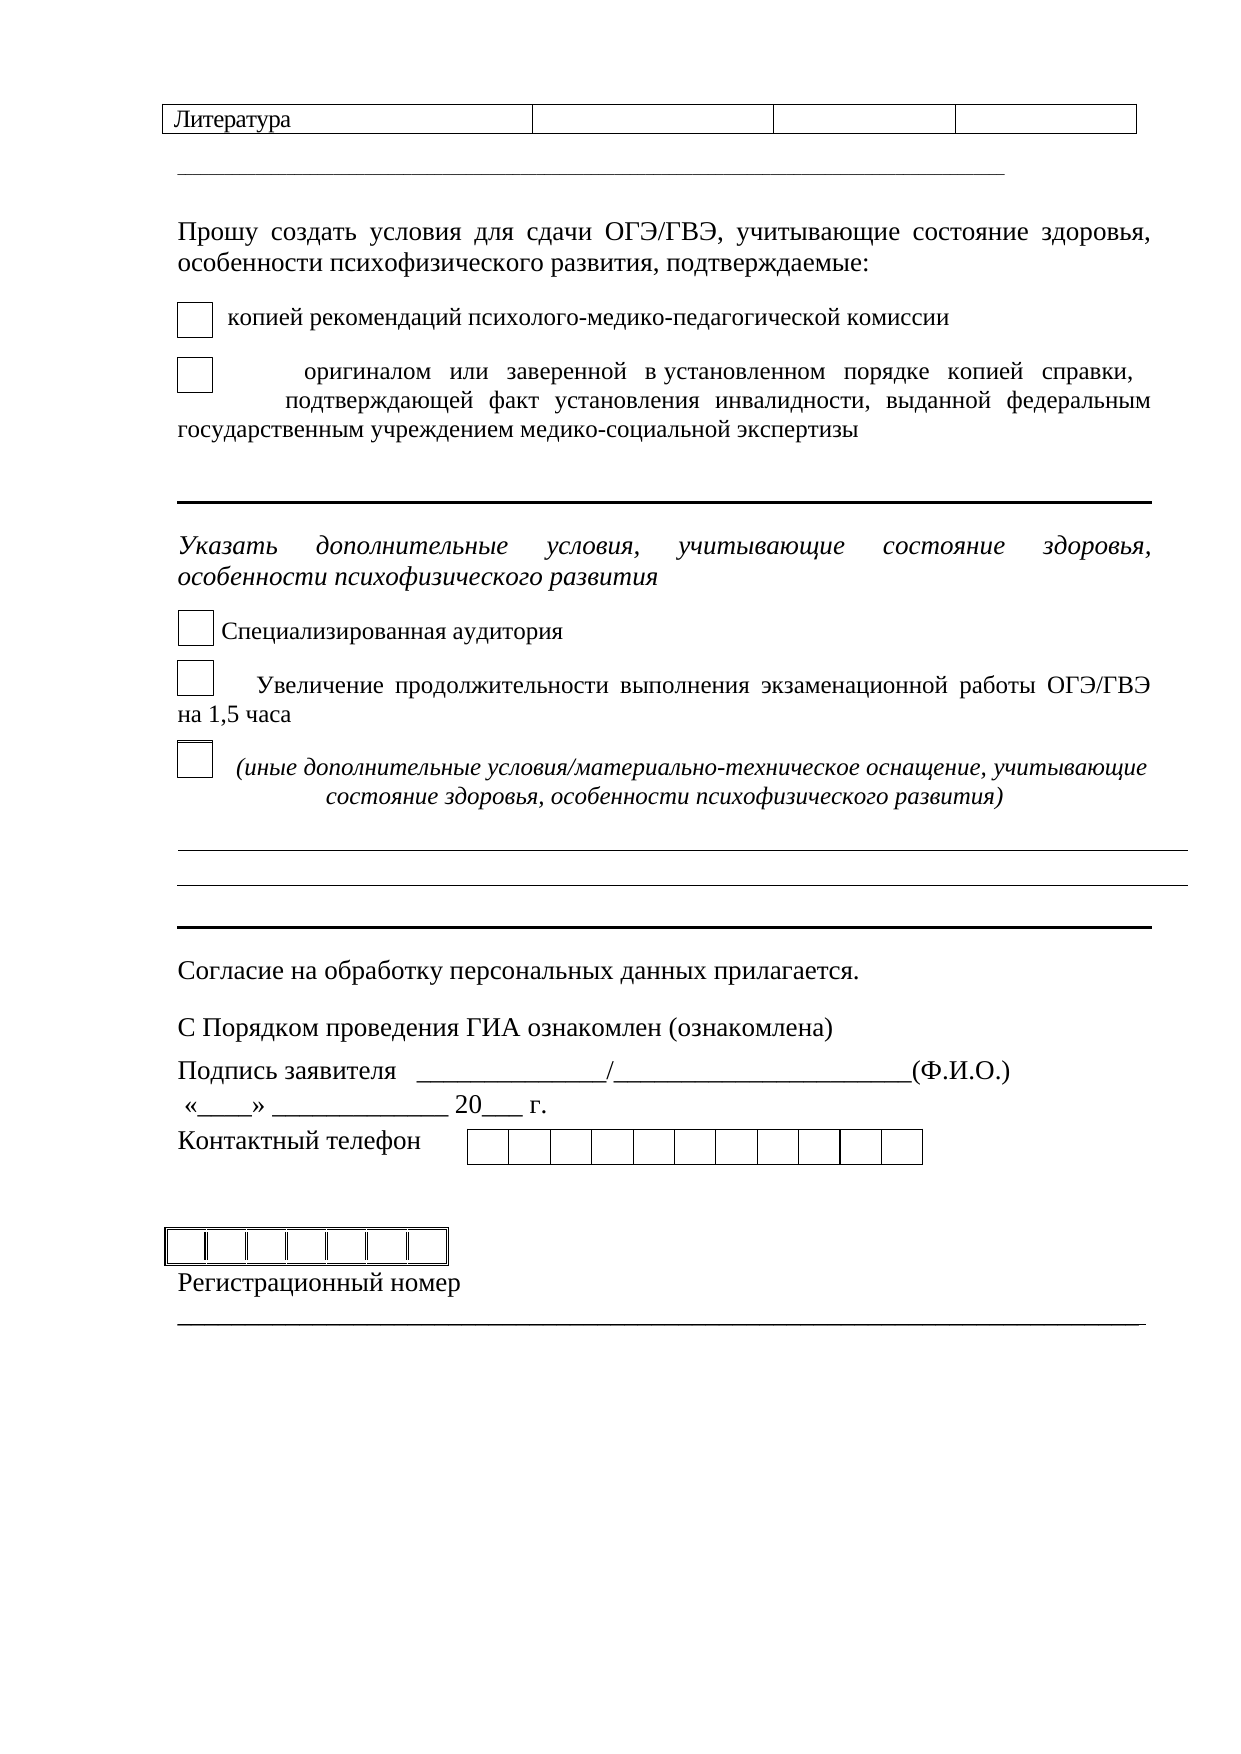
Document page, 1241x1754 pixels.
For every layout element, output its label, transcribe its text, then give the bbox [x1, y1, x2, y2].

table_cell [956, 105, 1136, 133]
table_header [758, 1130, 798, 1164]
text (иные дополнительные условия/материально-техническое оснащение, учитывающие состояние здоровья, особенности психофизического развития) [177, 752, 1152, 810]
table_header [634, 1130, 674, 1164]
text Прошу создать условия для сдачи ОГЭ/ГВЭ, учитывающие состояние здоровья, особенности психофизического развития, подтверждаемые: [177, 215, 1152, 277]
table_header [327, 1228, 367, 1262]
text Подпись заявителя ______________/______________________(Ф.И.О.) [177, 1054, 1152, 1085]
text __________________________________________________________________________________________________________ [177, 159, 1152, 190]
table_header [799, 1130, 839, 1164]
table_cell [533, 105, 773, 133]
table_cell [774, 105, 955, 133]
table_header [407, 1230, 446, 1262]
text Специализированная аудитория [177, 616, 1152, 645]
table_header [841, 1130, 881, 1164]
table_header [168, 1230, 206, 1262]
text C Порядком проведения ГИА ознакомлен (ознакомлена) [177, 1011, 1152, 1042]
text _______________________________________________________________________ [177, 1297, 1152, 1328]
table_header [551, 1130, 591, 1164]
text Указать дополнительные условия, учитывающие состояние здоровья, особенности психофизического развития [177, 529, 1152, 591]
text «____» _____________ 20___ г. [177, 1085, 1152, 1121]
table_header [286, 1228, 327, 1262]
table_header [206, 1230, 246, 1262]
text Увеличение продолжительности выполнения экзаменационной работы ОГЭ/ГВЭ на 1,5 часа [177, 670, 1152, 727]
table_header [509, 1130, 550, 1164]
text Согласие на обработку персональных данных прилагается. [177, 954, 1152, 986]
table_cell Литература [163, 105, 532, 133]
table_header [675, 1130, 715, 1164]
table_header [716, 1130, 757, 1164]
table_header [882, 1130, 922, 1164]
text копией рекомендаций психолого-медико-педагогической комиссии [177, 302, 1152, 331]
table_header [592, 1130, 633, 1164]
text оригиналом или заверенной в установленном порядке копией справки, подтверждающей факт установления инвалидности, выданной федеральным государственным учреждением медико-социальной экспертизы [177, 356, 1152, 442]
table_header [468, 1130, 508, 1164]
text Контактный телефон [177, 1121, 1152, 1156]
table_header [246, 1230, 286, 1262]
text Регистрационный номер [177, 1266, 1152, 1297]
table_header [367, 1230, 407, 1262]
